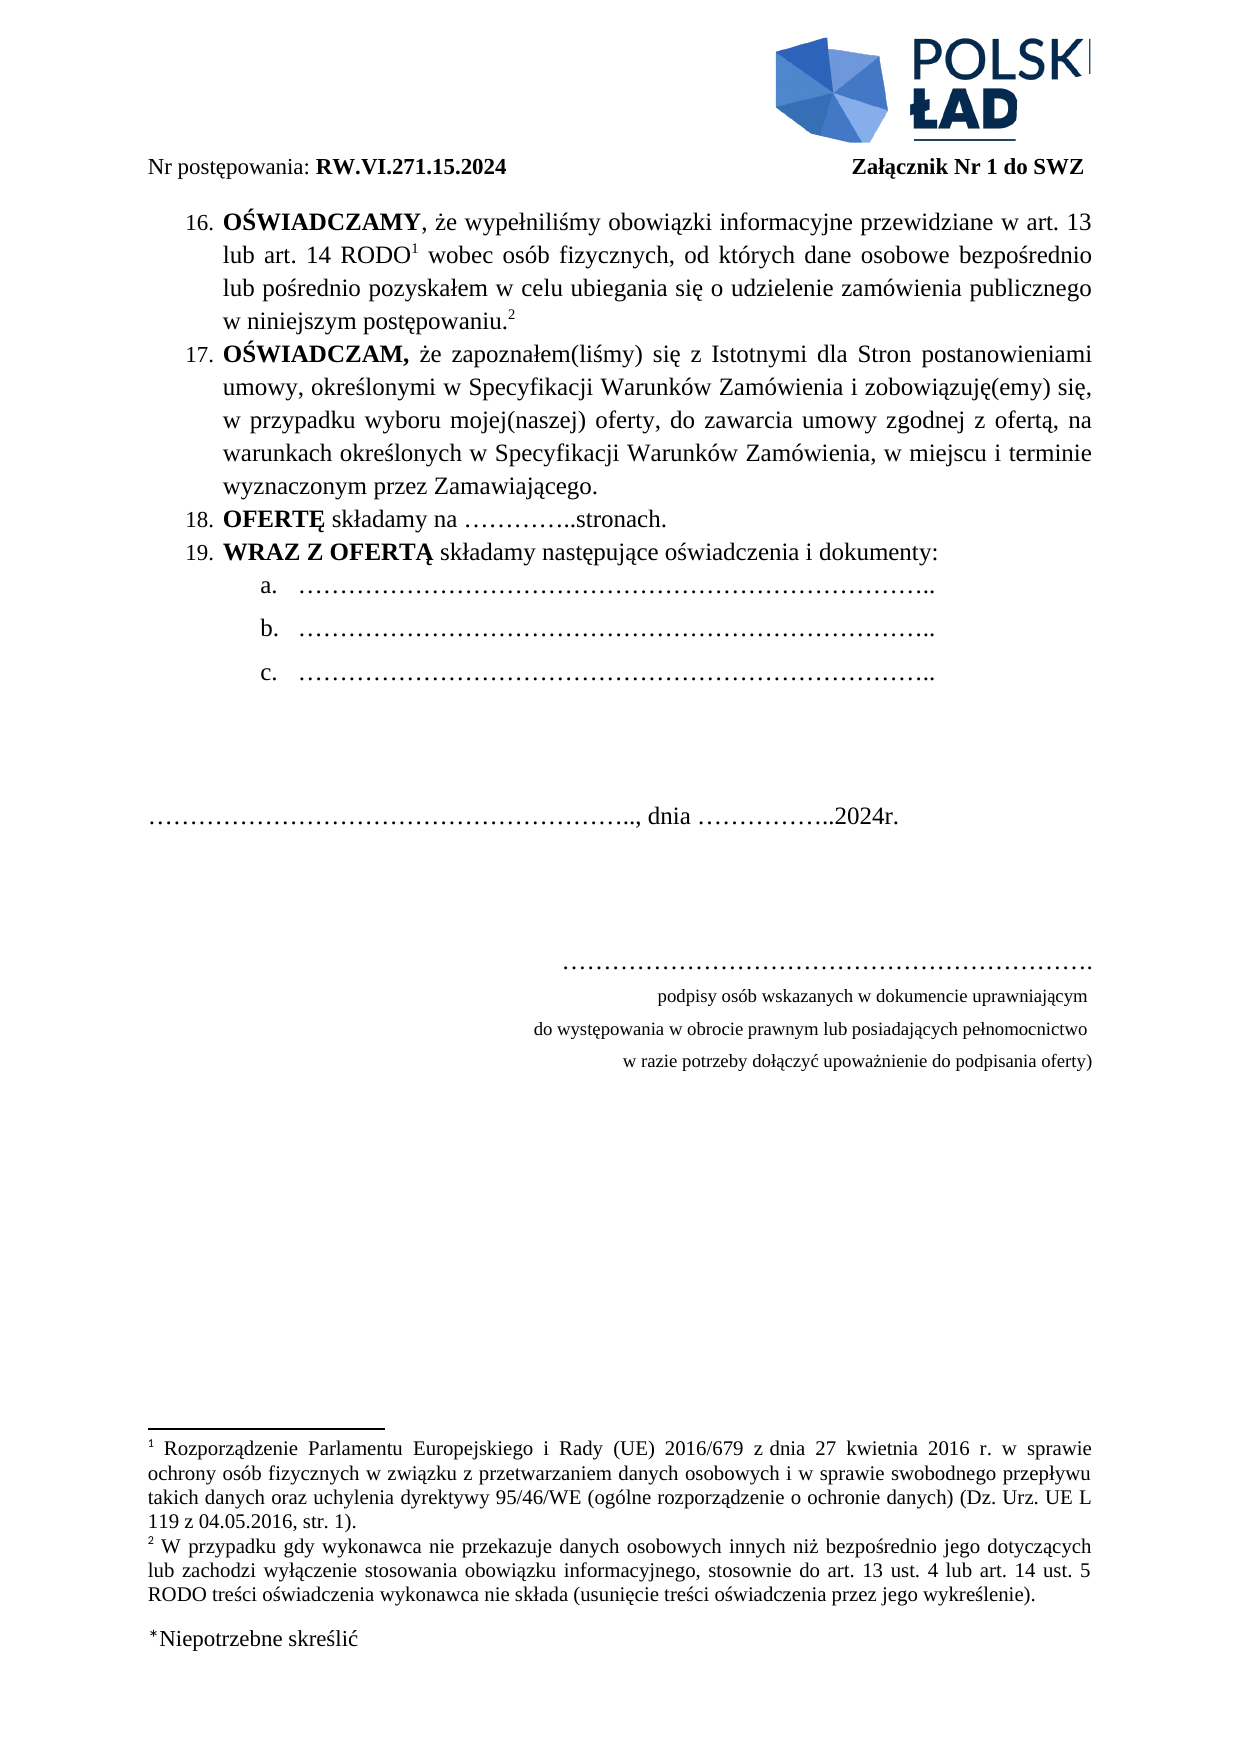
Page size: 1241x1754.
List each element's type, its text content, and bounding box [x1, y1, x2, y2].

text ………………………………………………………. podpisy osób wskazanych w dokumencie uprawniającym do występowania w obrocie prawnym lub posiadających pełnomocnictwo w razie potrzeby dołączyć upoważnienie do podpisania oferty) [148, 946, 1093, 1071]
picture [775, 37, 1091, 143]
list ………………………………………………………………….. [260, 570, 1093, 599]
list ………………………………………………………………….. [260, 657, 1093, 685]
list OŚWIADCZAM, że zapoznałem(liśmy) się z Istotnymi dla Stron postanowieniami umowy, określonymi w Specyfikacji Warunków Zamówienia i zobowiązuję(emy) się, w przypadku wyboru mojej(naszej) oferty, do zawarcia umowy zgodnej z ofertą, na warunkach określonych w Specyfikacji Warunków Zamówienia, w miejscu i terminie wyznaczonym przez Zamawiającego. [185, 339, 1093, 500]
list ………………………………………………………………….. [260, 613, 1093, 642]
text ………………………………………………….., dnia ……………..2024r. [148, 801, 1093, 830]
list WRAZ Z OFERTĄ składamy następujące oświadczenia i dokumenty: [185, 537, 1093, 566]
list OŚWIADCZAMY, że wypełniliśmy obowiązki informacyjne przewidziane w art. 13 lub art. 14 RODO wobec osób fizycznych, od których dane osobowe bezpośrednio lub pośrednio pozyskałem w celu ubiegania się o udzielenie zamówienia publicznego w niniejszym postępowaniu. [185, 207, 1093, 335]
list OFERTĘ składamy na …………..stronach. [185, 504, 1093, 533]
